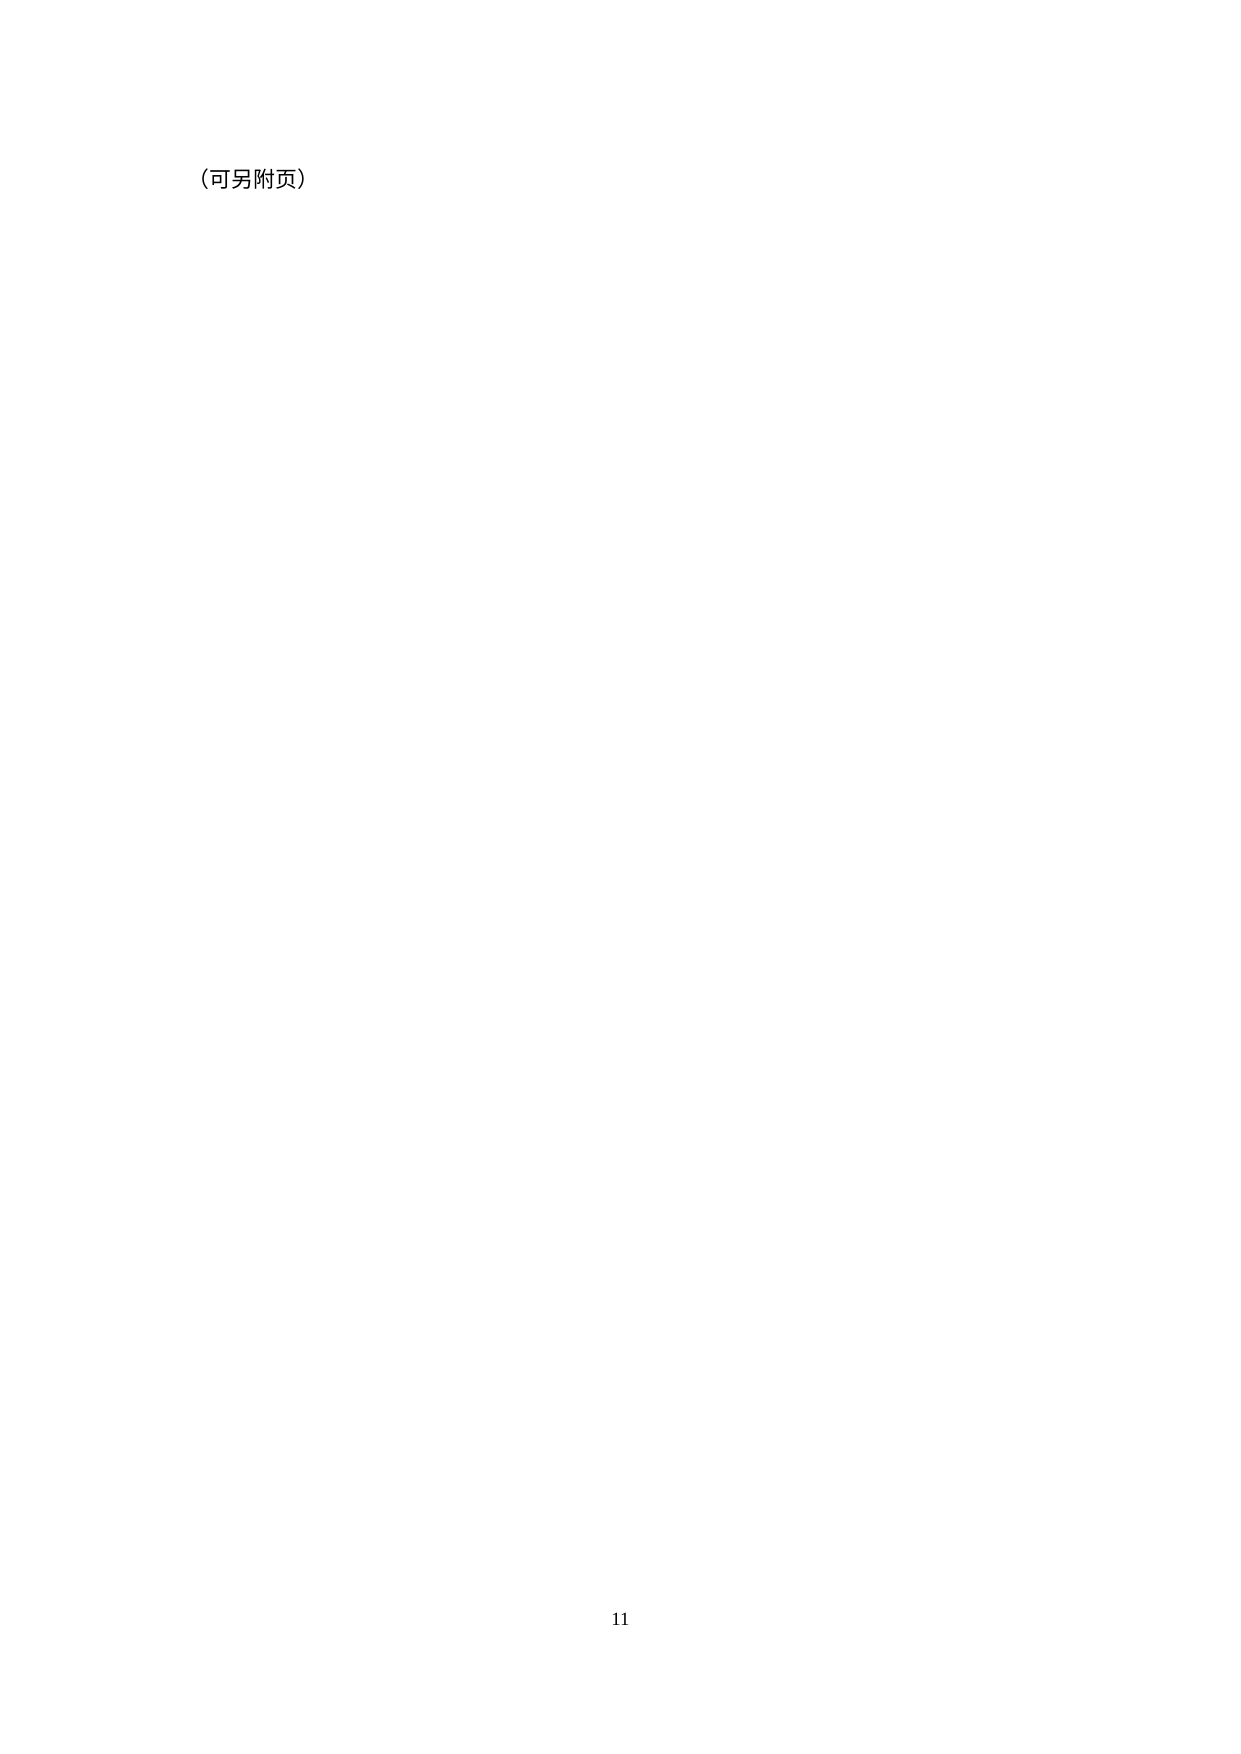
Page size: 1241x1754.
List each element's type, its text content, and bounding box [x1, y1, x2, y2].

text （可另附页） [187, 162, 1053, 194]
